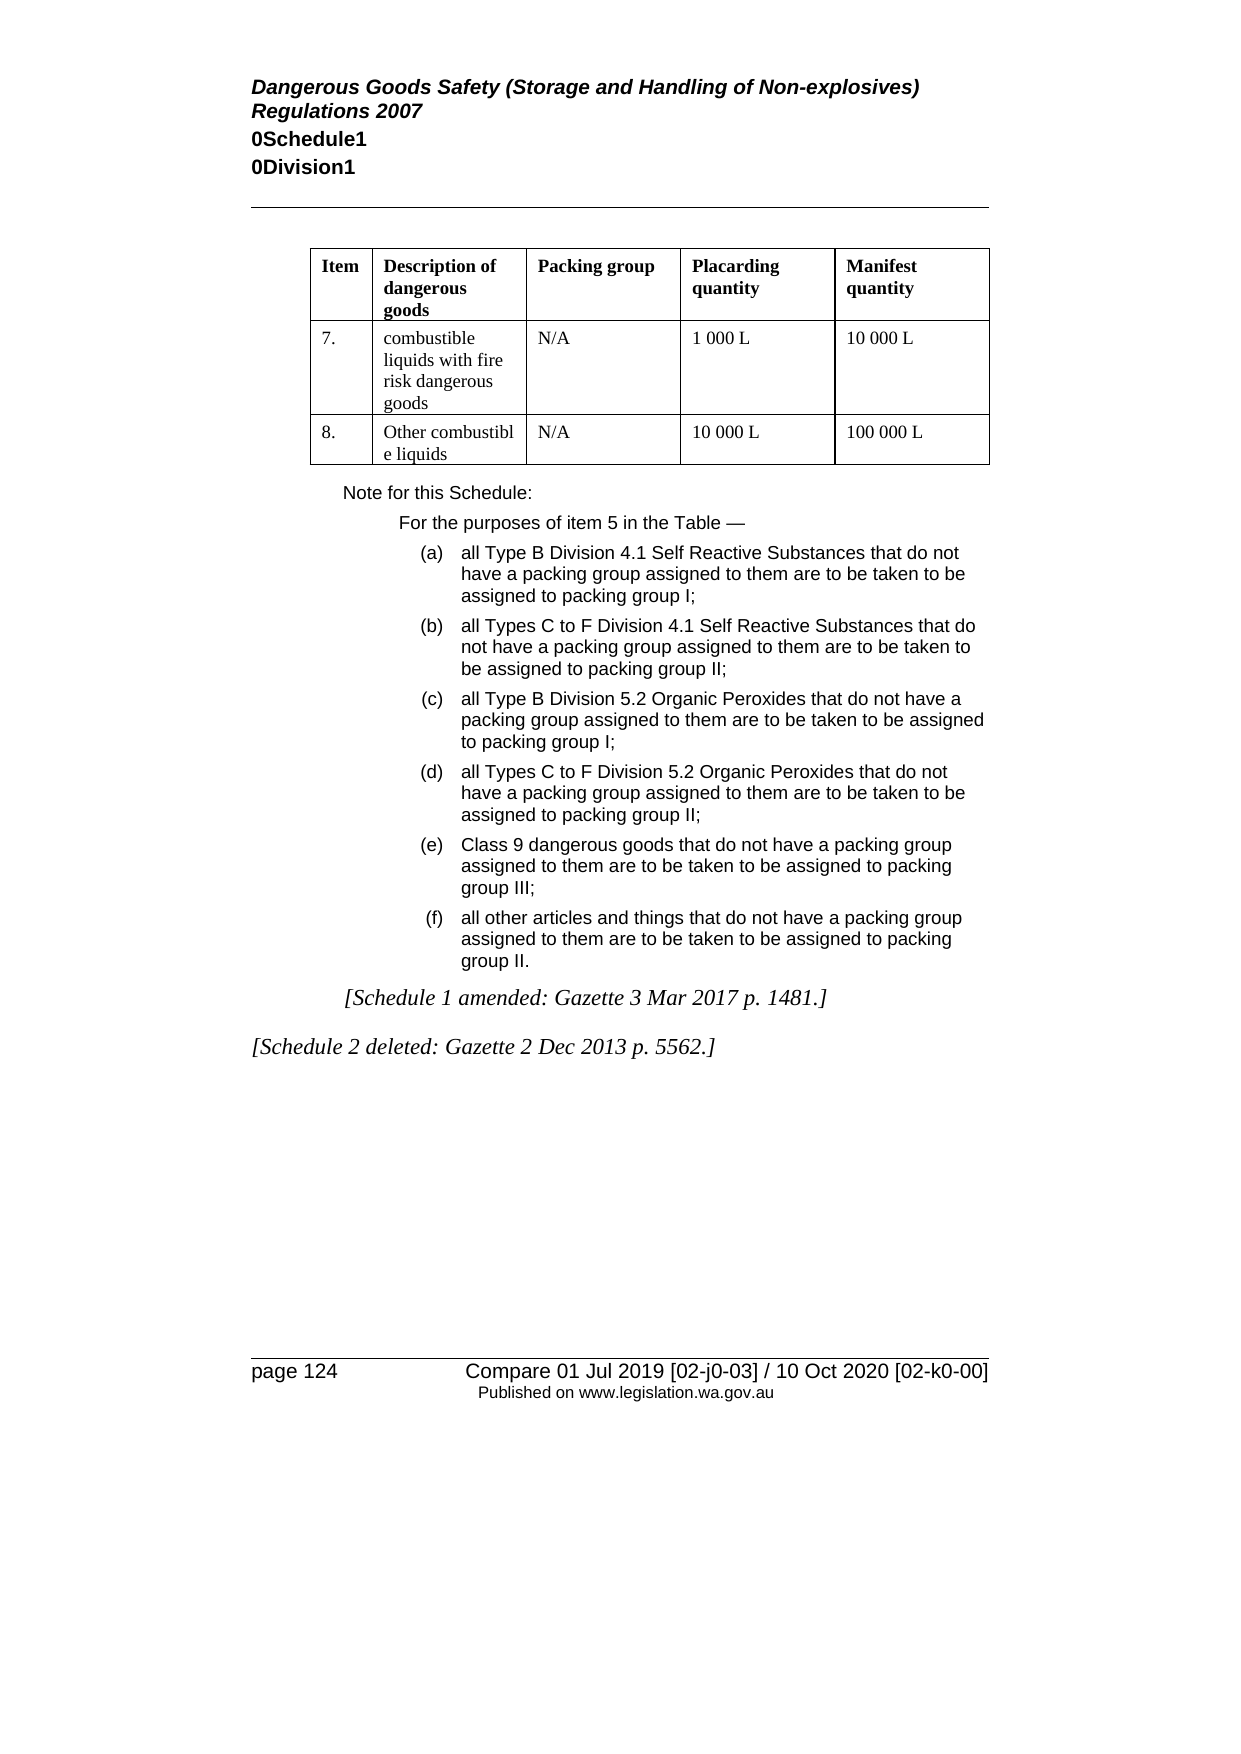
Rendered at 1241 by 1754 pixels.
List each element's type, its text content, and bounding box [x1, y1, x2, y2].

table_cell 10 000 L [681, 415, 834, 464]
table_cell 10 000 L [836, 321, 989, 413]
text (d) all Types C to F Division 5.2 Organic Peroxides that do not have a packing group assigned to them are to be taken to be assigned to packing group II; [251, 761, 989, 825]
table_cell 8. [311, 415, 372, 464]
table_cell N/A [527, 321, 680, 413]
table_cell N/A [527, 415, 680, 464]
table_header Item [311, 249, 372, 320]
text (f) all other articles and things that do not have a packing group assigned to them are to be taken to be assigned to packing group II. [251, 907, 989, 971]
text (a) all Type B Division 4.1 Self Reactive Substances that do not have a packing group assigned to them are to be taken to be assigned to packing group I; [251, 541, 989, 606]
table_cell 7. [311, 321, 372, 413]
text [Schedule 2 deleted: Gazette 2 Dec 2013 p. 5562.] [251, 1033, 989, 1059]
table_header Manifest quantity [836, 249, 989, 320]
table_cell 1 000 L [681, 321, 834, 413]
table_cell combustible liquids with fire risk dangerous goods [373, 321, 526, 413]
text (e) Class 9 dangerous goods that do not have a packing group assigned to them are to be taken to be assigned to packing group III; [251, 833, 989, 898]
text (c) all Type B Division 5.2 Organic Peroxides that do not have a packing group assigned to them are to be taken to be assigned to packing group I; [251, 687, 989, 752]
text (b) all Types C to F Division 4.1 Self Reactive Substances that do not have a packing group assigned to them are to be taken to be assigned to packing group II; [251, 614, 989, 679]
table_header Packing group [527, 249, 680, 320]
table_cell 100 000 L [836, 415, 989, 464]
subtitle Note for this Schedule: [251, 482, 989, 503]
table_header Description of dangerous goods [373, 249, 526, 320]
table_cell Other combustible liquids [373, 415, 526, 464]
text [Schedule 1 amended: Gazette 3 Mar 2017 p. 1481.] [251, 984, 989, 1010]
table_header Placarding quantity [681, 249, 834, 320]
text For the purposes of item 5 in the Table — [251, 512, 989, 533]
